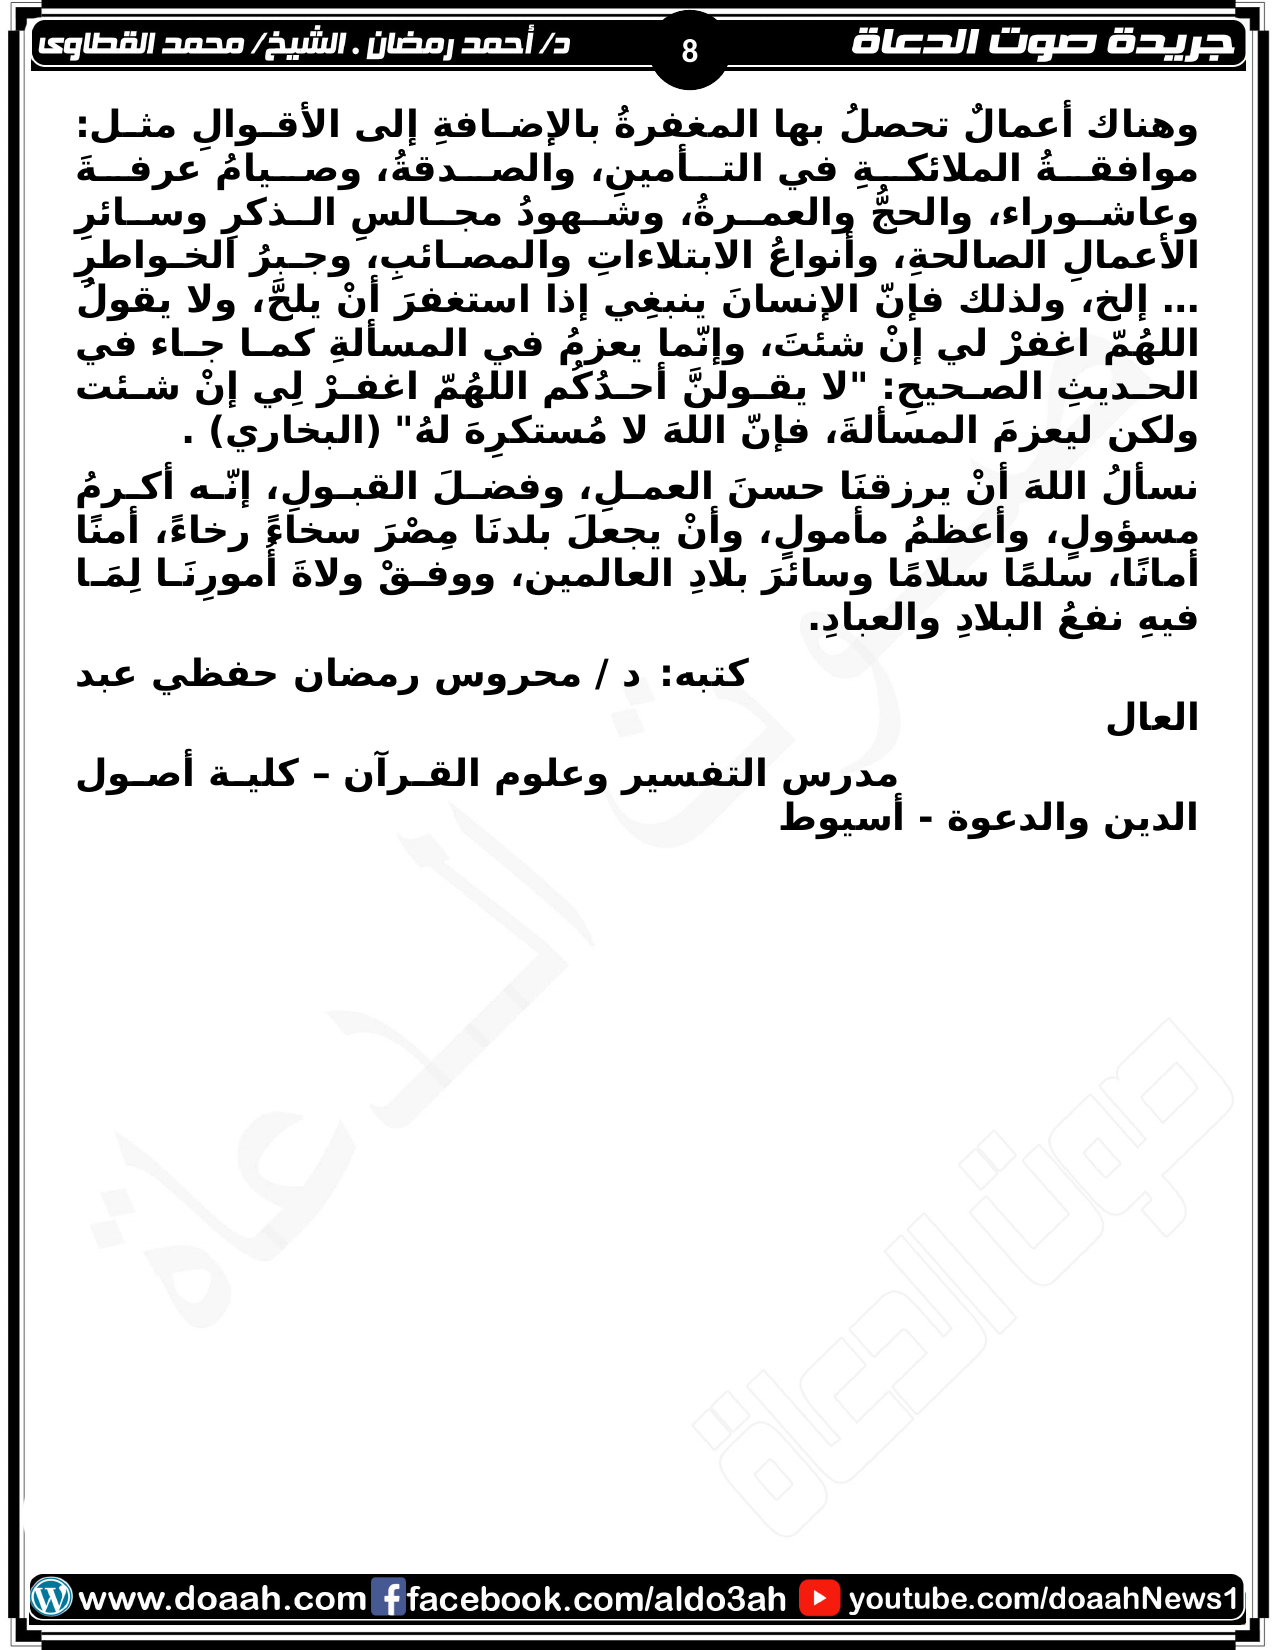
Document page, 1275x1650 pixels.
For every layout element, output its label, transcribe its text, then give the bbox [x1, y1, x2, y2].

text مدرس التفسير وعلوم القرآن – كلية أصول الدين والدعوة - أسيوط [75, 752, 1200, 839]
text وهناك أعمالٌ تحصلُ بها المغفرةُ بالإضافةِ إلى الأقوالِ مثل: موافقةُ الملائكةِ في التأمينِ، والصدقةُ، وصيامُ عرفةَ وعاشوراء، والحجُّ والعمرةُ، وشهودُ مجالسِ الذكرِ وسائرِ الأعمالِ الصالحةِ، وأنواعُ الابتلاءاتِ والمصائبِ، وجبرُ الخواطرِ … إلخ، ولذلك فإنّ الإنسانَ ينبغِي إذا استغفرَ أنْ يلحَّ، ولا يقولُ اللهُمّ اغفرْ لي إنْ شئتَ، وإنّما يعزمُ في المسألةِ كما جاء في الحديثِ الصحيحِ: "لا يقولنَّ أحدُكُم اللهُمّ اغفرْ لِي إنْ شئت ولكن ليعزمَ المسألةَ، فإنّ اللهَ لا مُستكرِهَ لهُ" (البخاري) . [75, 103, 1200, 452]
text كتبه: د / محروس رمضان حفظي عبد العال [75, 652, 1200, 739]
picture [0, 0, 1275, 1650]
text نسألُ اللهَ أنْ يرزقنَا حسنَ العملِ، وفضلَ القبولِ، إنّه أكرمُ مسؤولٍ، وأعظمُ مأمولٍ، وأنْ يجعلَ بلدنَا مِصْرَ سخاءً رخاءً، أمنًا أمانًا، سلمًا سلامًا وسائرَ بلادِ العالمين، ووفقْ ولاةَ أُمورِنَا لِمَا فيهِ نفعُ البلادِ والعبادِ. [75, 465, 1200, 639]
